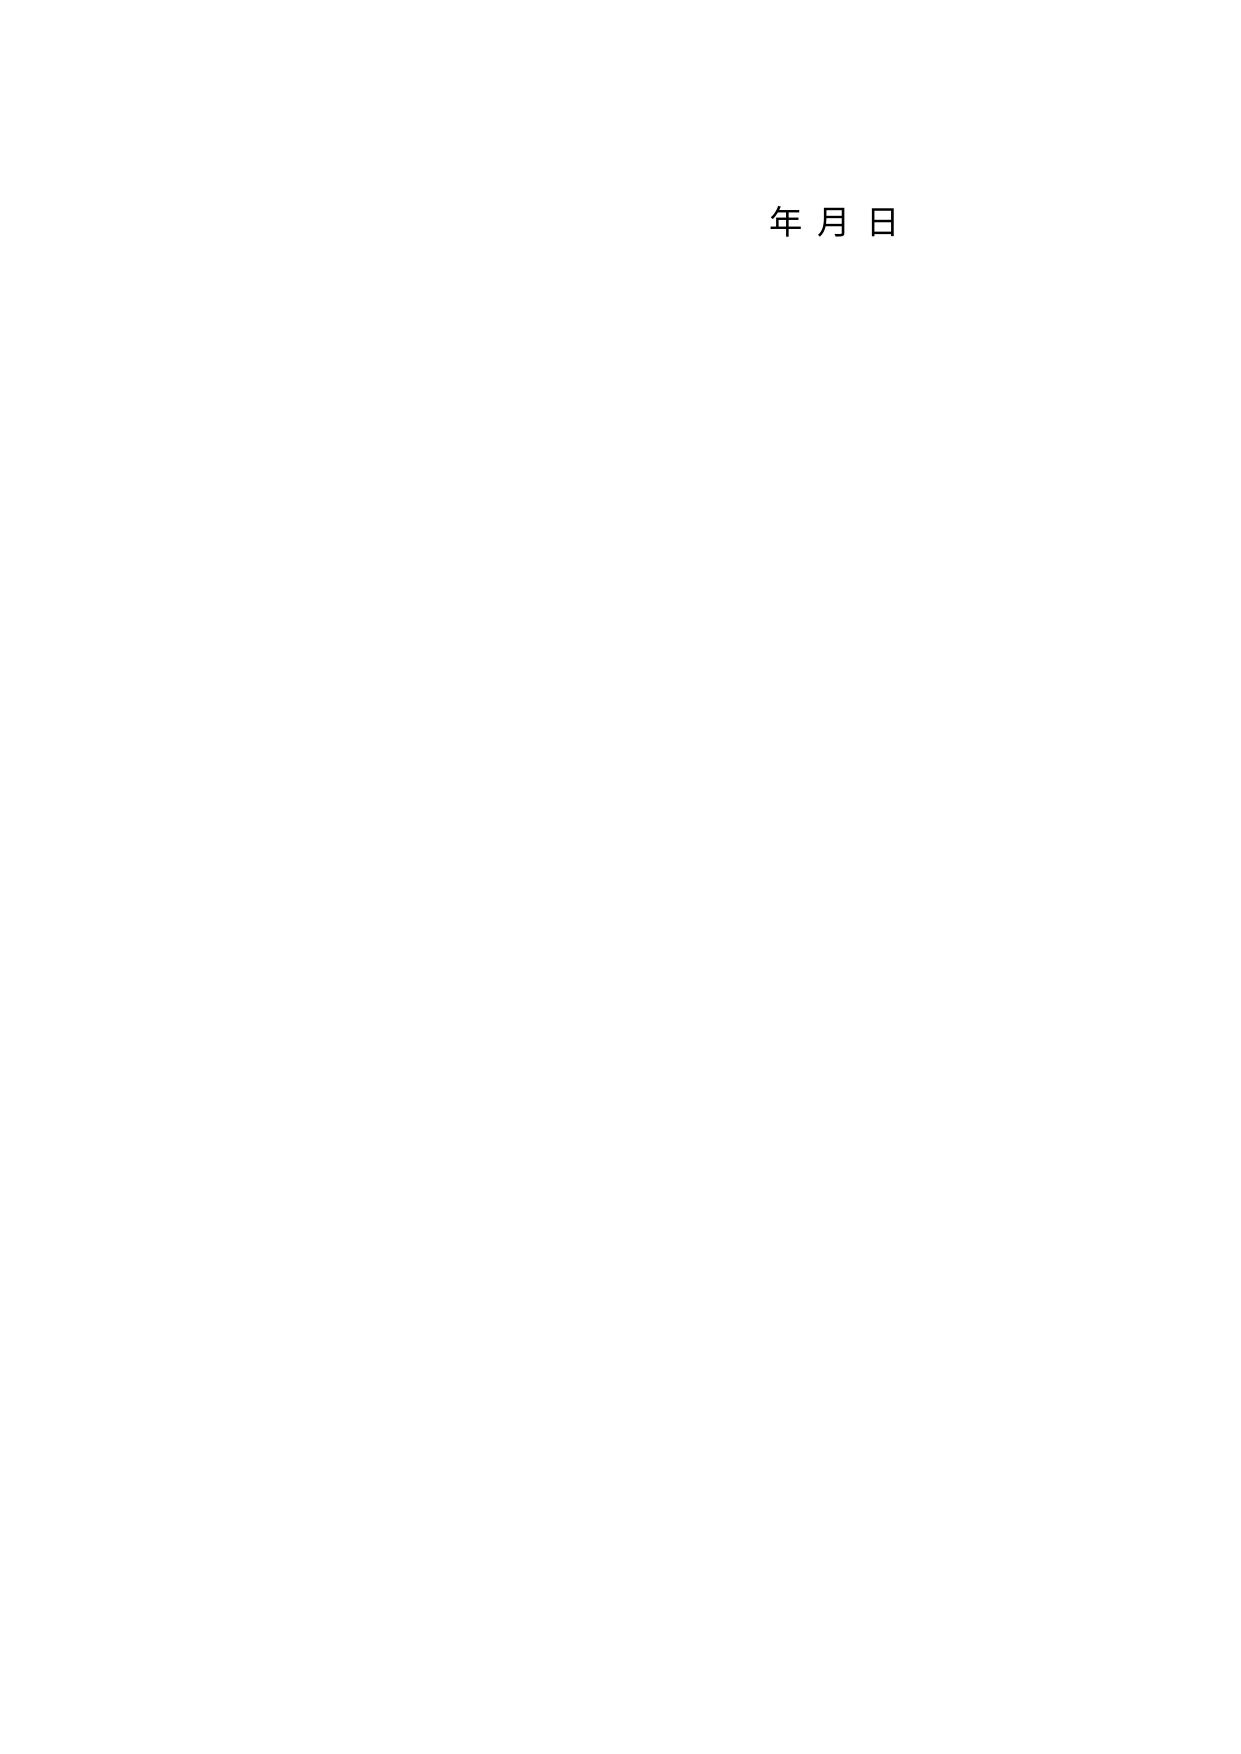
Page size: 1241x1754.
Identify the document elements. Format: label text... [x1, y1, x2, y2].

text 年 月 日 [159, 187, 1081, 252]
